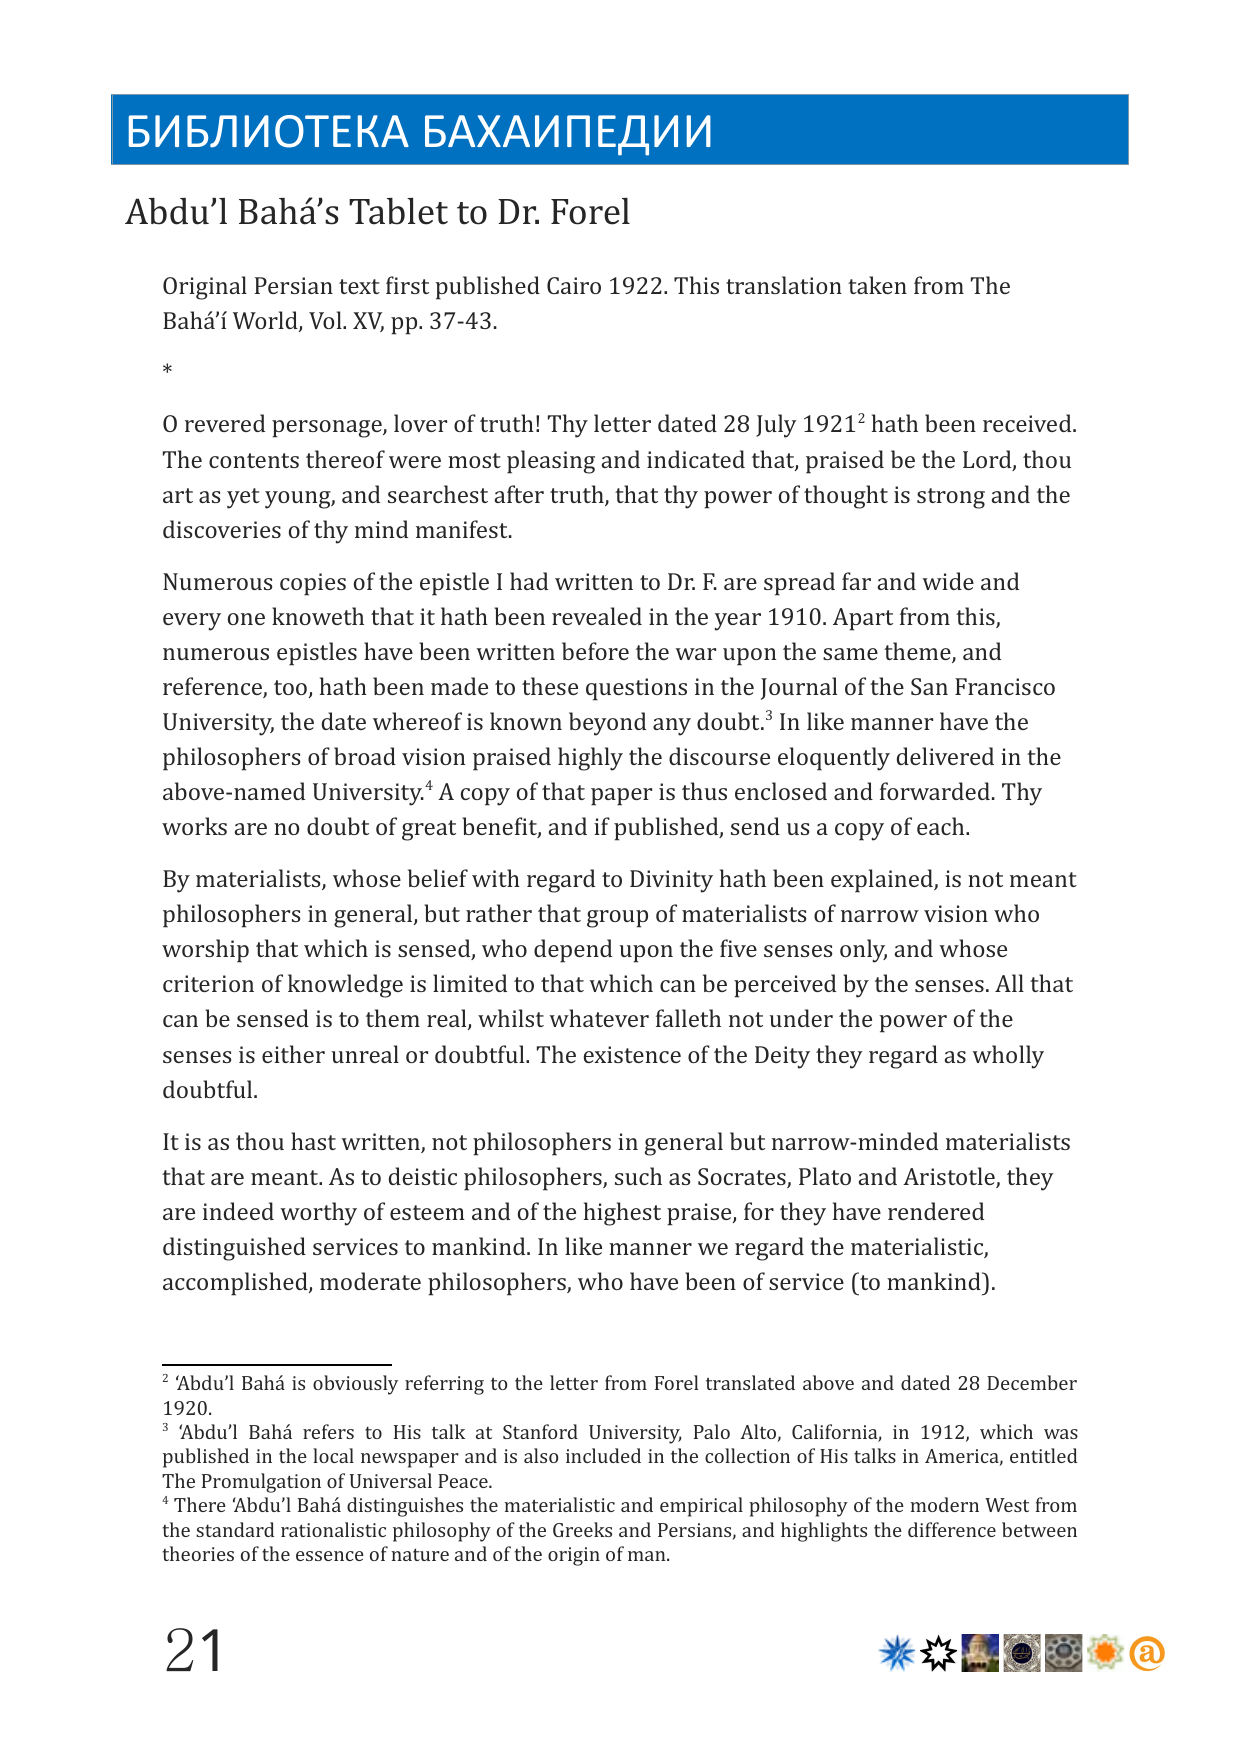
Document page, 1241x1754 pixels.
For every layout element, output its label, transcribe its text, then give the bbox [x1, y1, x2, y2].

text Numerous copies of the epistle I had written to Dr. F. are spread far and wide and every one knoweth that it hath been revealed in the year 1910. Apart from this, numerous epistles have been written before the war upon the same theme, and reference, too, hath been made to these questions in the Journal of the San Francisco University, the date whereof is known beyond any doubt. In like manner have the philosophers of broad vision praised highly the discourse eloquently delivered in the above-named University. A copy of that paper is thus enclosed and forwarded. Thy works are no doubt of great benefit, and if published, send us a copy of each. [162, 566, 1078, 841]
picture [920, 1634, 958, 1672]
picture [1087, 1634, 1125, 1672]
picture [961, 1634, 999, 1672]
text It is as thou hast written, not philosophers in general but narrow-minded materialists that are meant. As to deistic philosophers, such as Socrates, Plato and Aristotle, they are indeed worthy of esteem and of the highest praise, for they have rendered distinguished services to mankind. In like manner we regard the materialistic, accomplished, moderate philosophers, who have been of service (to mankind). [162, 1126, 1078, 1296]
picture [1128, 1635, 1166, 1672]
picture [1003, 1634, 1041, 1672]
picture [1045, 1634, 1083, 1672]
picture [878, 1634, 916, 1672]
text Abdu’l Bahá’s Tablet to Dr. Forel [125, 189, 1116, 233]
text By materialists, whose belief with regard to Divinity hath been explained, is not meant philosophers in general, but rather that group of materialists of narrow vision who worship that which is sensed, who depend upon the five senses only, and whose criterion of knowledge is limited to that which can be perceived by the senses. All that can be sensed is to them real, whilst whatever falleth not under the power of the senses is either unreal or doubtful. The existence of the Deity they regard as wholly doubtful. [162, 864, 1078, 1104]
text O revered personage, lover of truth! Thy letter dated 28 July 1921 hath been received. The contents thereof were most pleasing and indicated that, praised be the Lord, thou art as yet young, and searchest after truth, that thy power of thought is strong and the discoveries of thy mind manifest. [162, 409, 1078, 544]
text * [162, 357, 1078, 387]
text Original Persian text first published Cairo 1922. This translation taken from The Bahá’í World, Vol. XV, pp. 37-43. [162, 271, 1078, 335]
